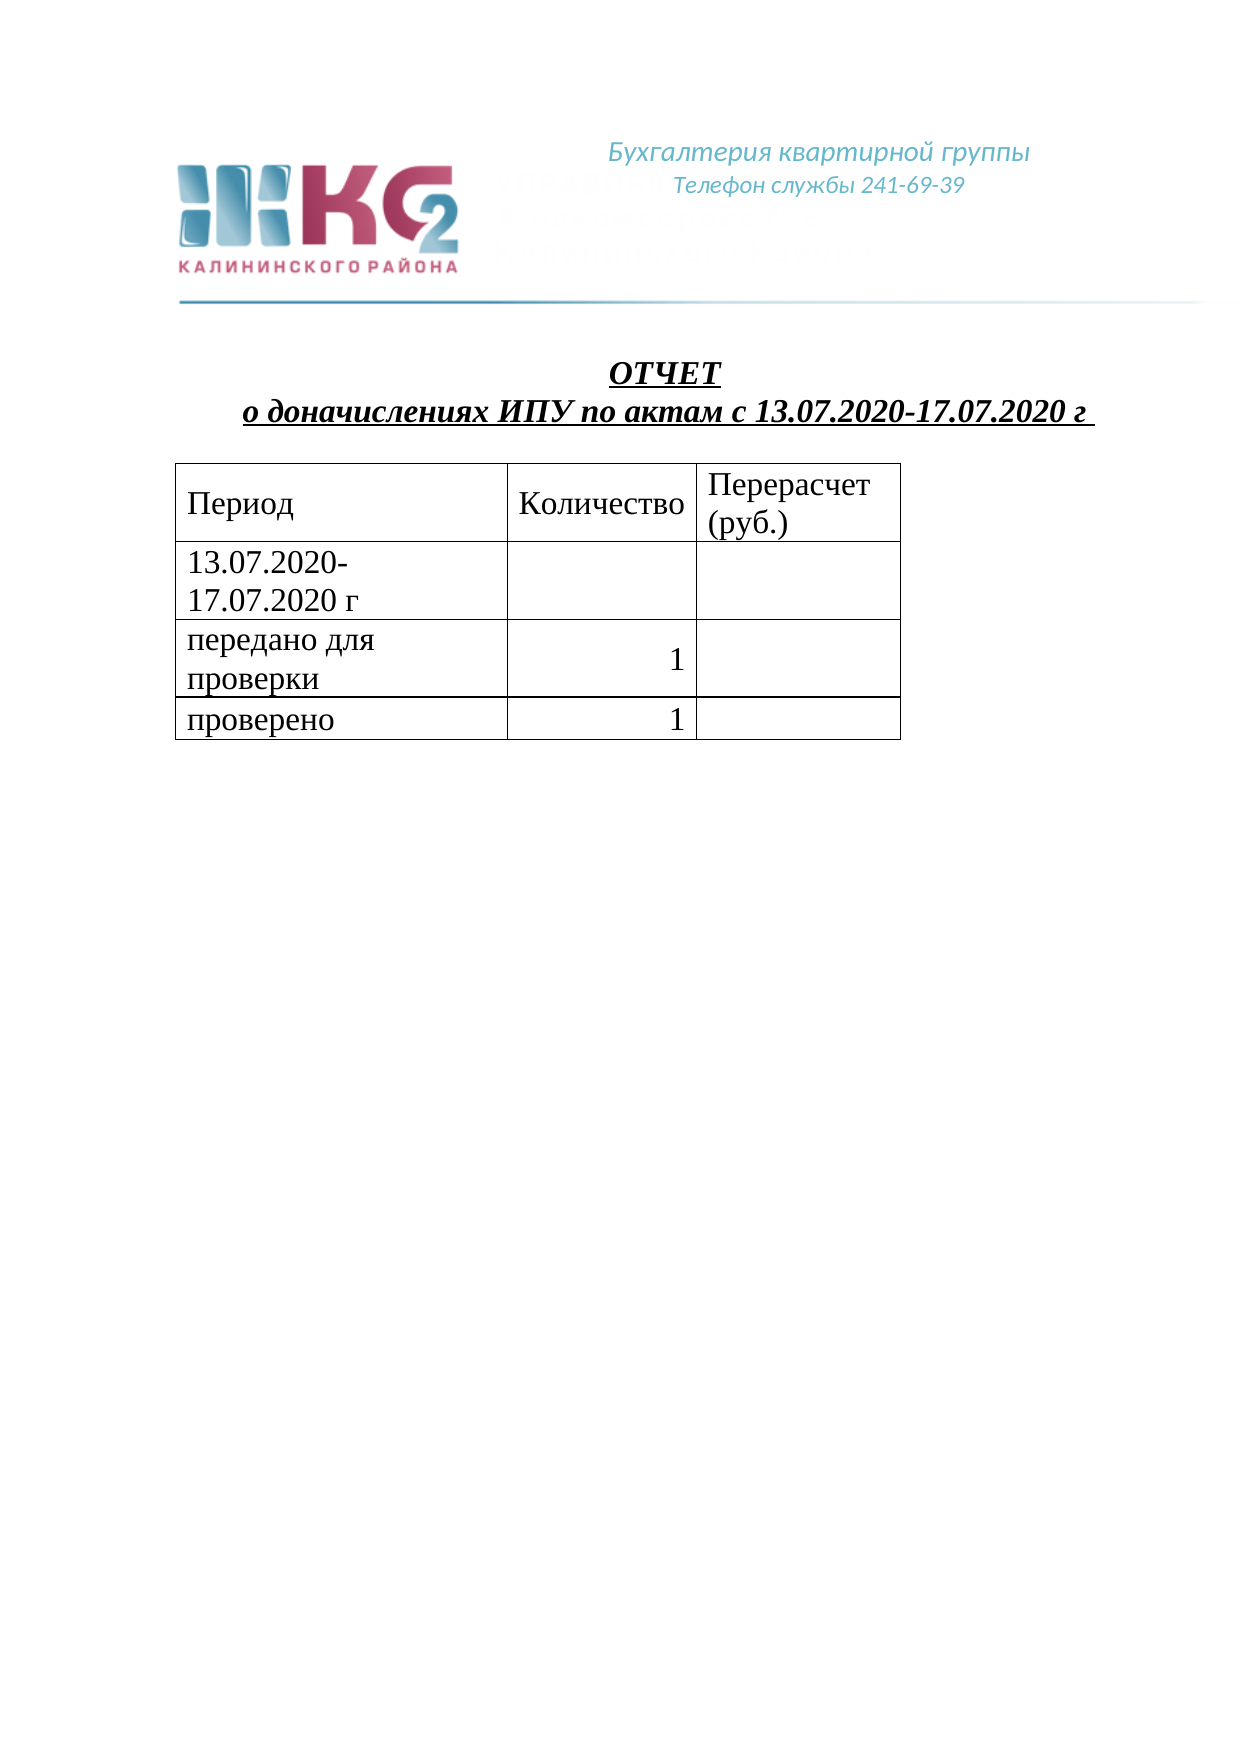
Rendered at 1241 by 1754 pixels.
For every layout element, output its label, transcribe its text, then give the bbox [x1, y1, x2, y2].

table_cell передано для проверки [176, 620, 507, 696]
table_cell 13.07.2020-17.07.2020 г [176, 542, 507, 619]
table_header Период [176, 464, 507, 541]
table_cell проверено [176, 698, 507, 738]
picture [612, 152, 619, 159]
table_cell 1 [508, 698, 696, 738]
table_cell [508, 542, 696, 619]
table_cell [697, 542, 900, 619]
table_cell [697, 620, 900, 696]
table_header Количество [508, 464, 696, 541]
table_cell 1 [508, 620, 696, 696]
table_cell [697, 698, 900, 738]
table_header Перерасчет (руб.) [697, 464, 900, 541]
text о доначислениях ИПУ по актам с 13.07.2020-17.07.2020 г [177, 391, 1152, 430]
text ОТЧЕТ [177, 353, 1152, 391]
picture [177, 146, 1241, 315]
